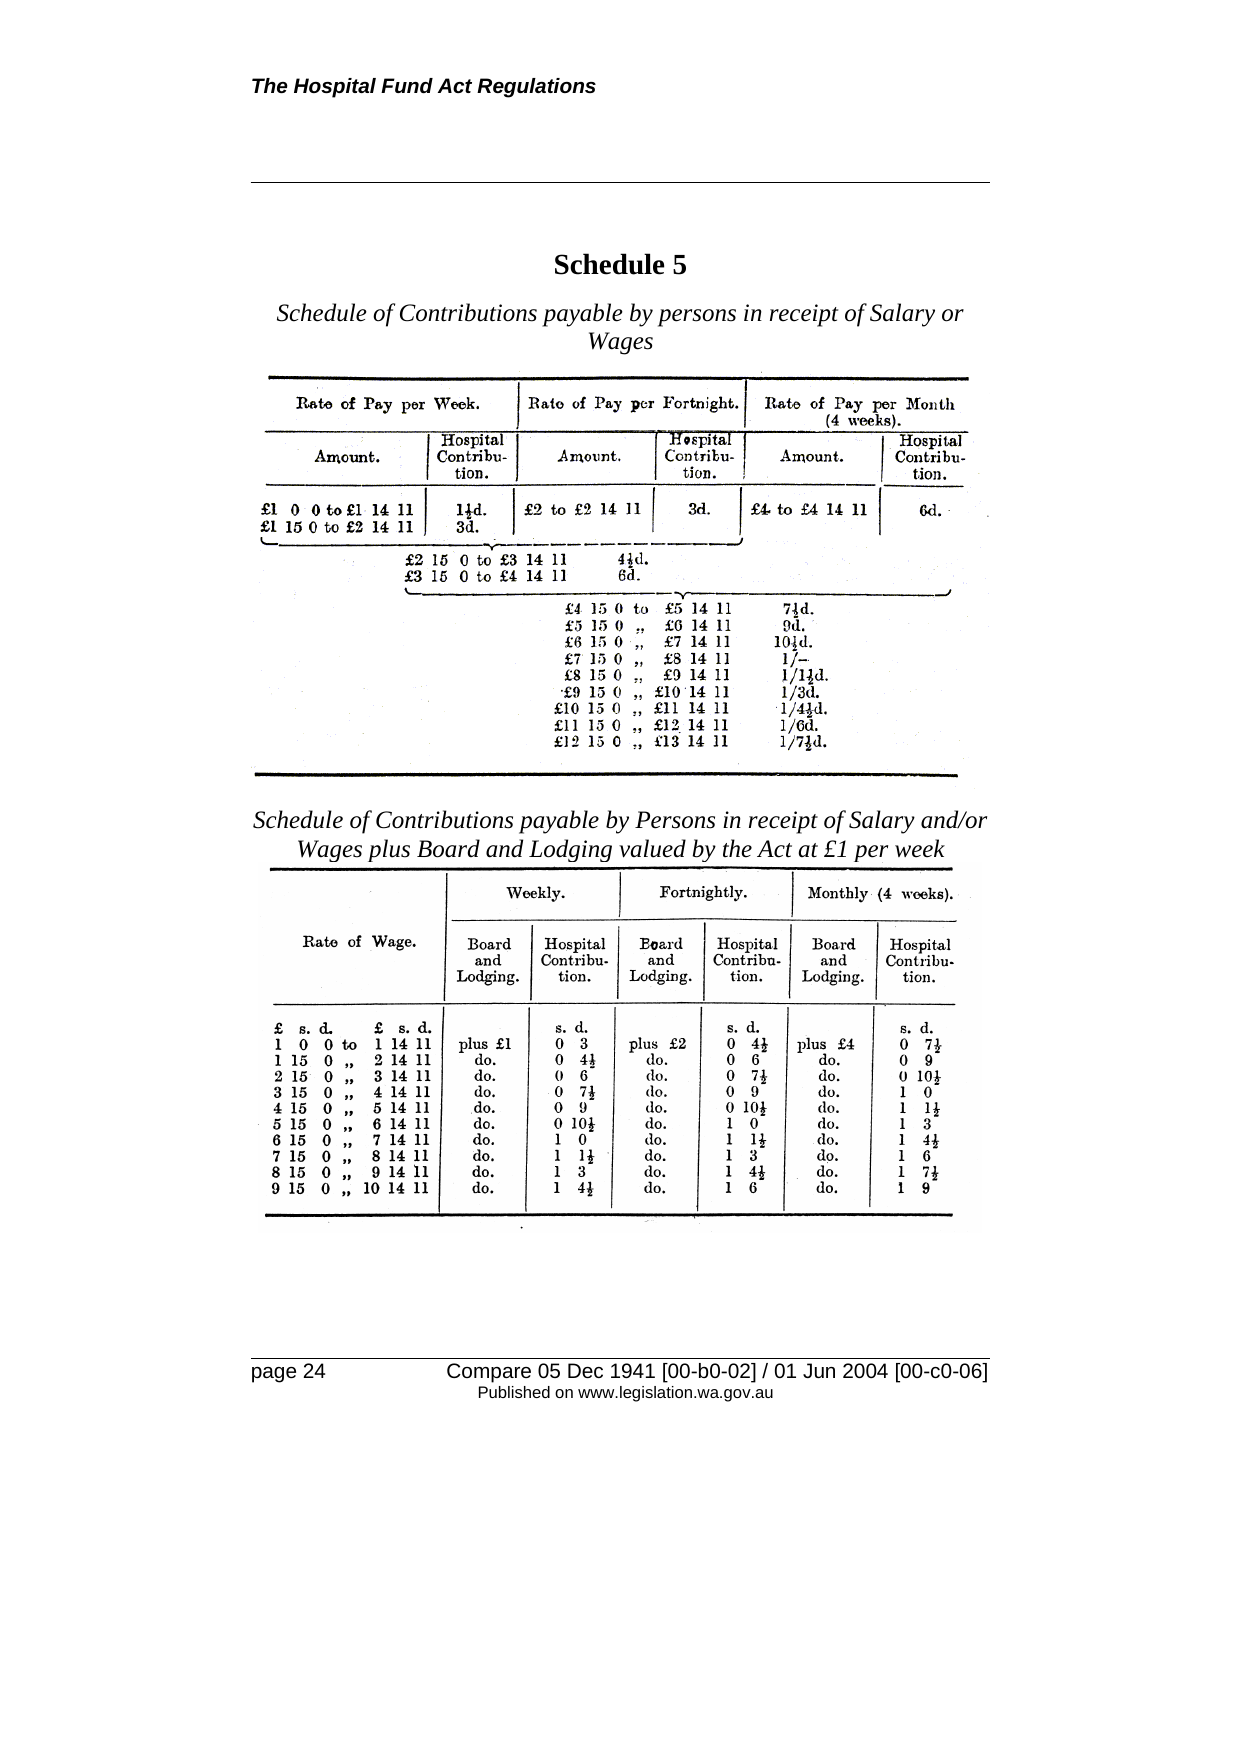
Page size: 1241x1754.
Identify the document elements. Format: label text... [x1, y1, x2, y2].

subtitle Schedule 5 [251, 247, 990, 281]
subtitle Schedule of Contributions payable by Persons in receipt of Salary and/or Wages plus Board and Lodging valued by the Act at £1 per week [251, 805, 990, 863]
picture [257, 862, 983, 1233]
subtitle Schedule of Contributions payable by persons in receipt of Salary or Wages [251, 298, 990, 355]
picture [251, 371, 990, 789]
